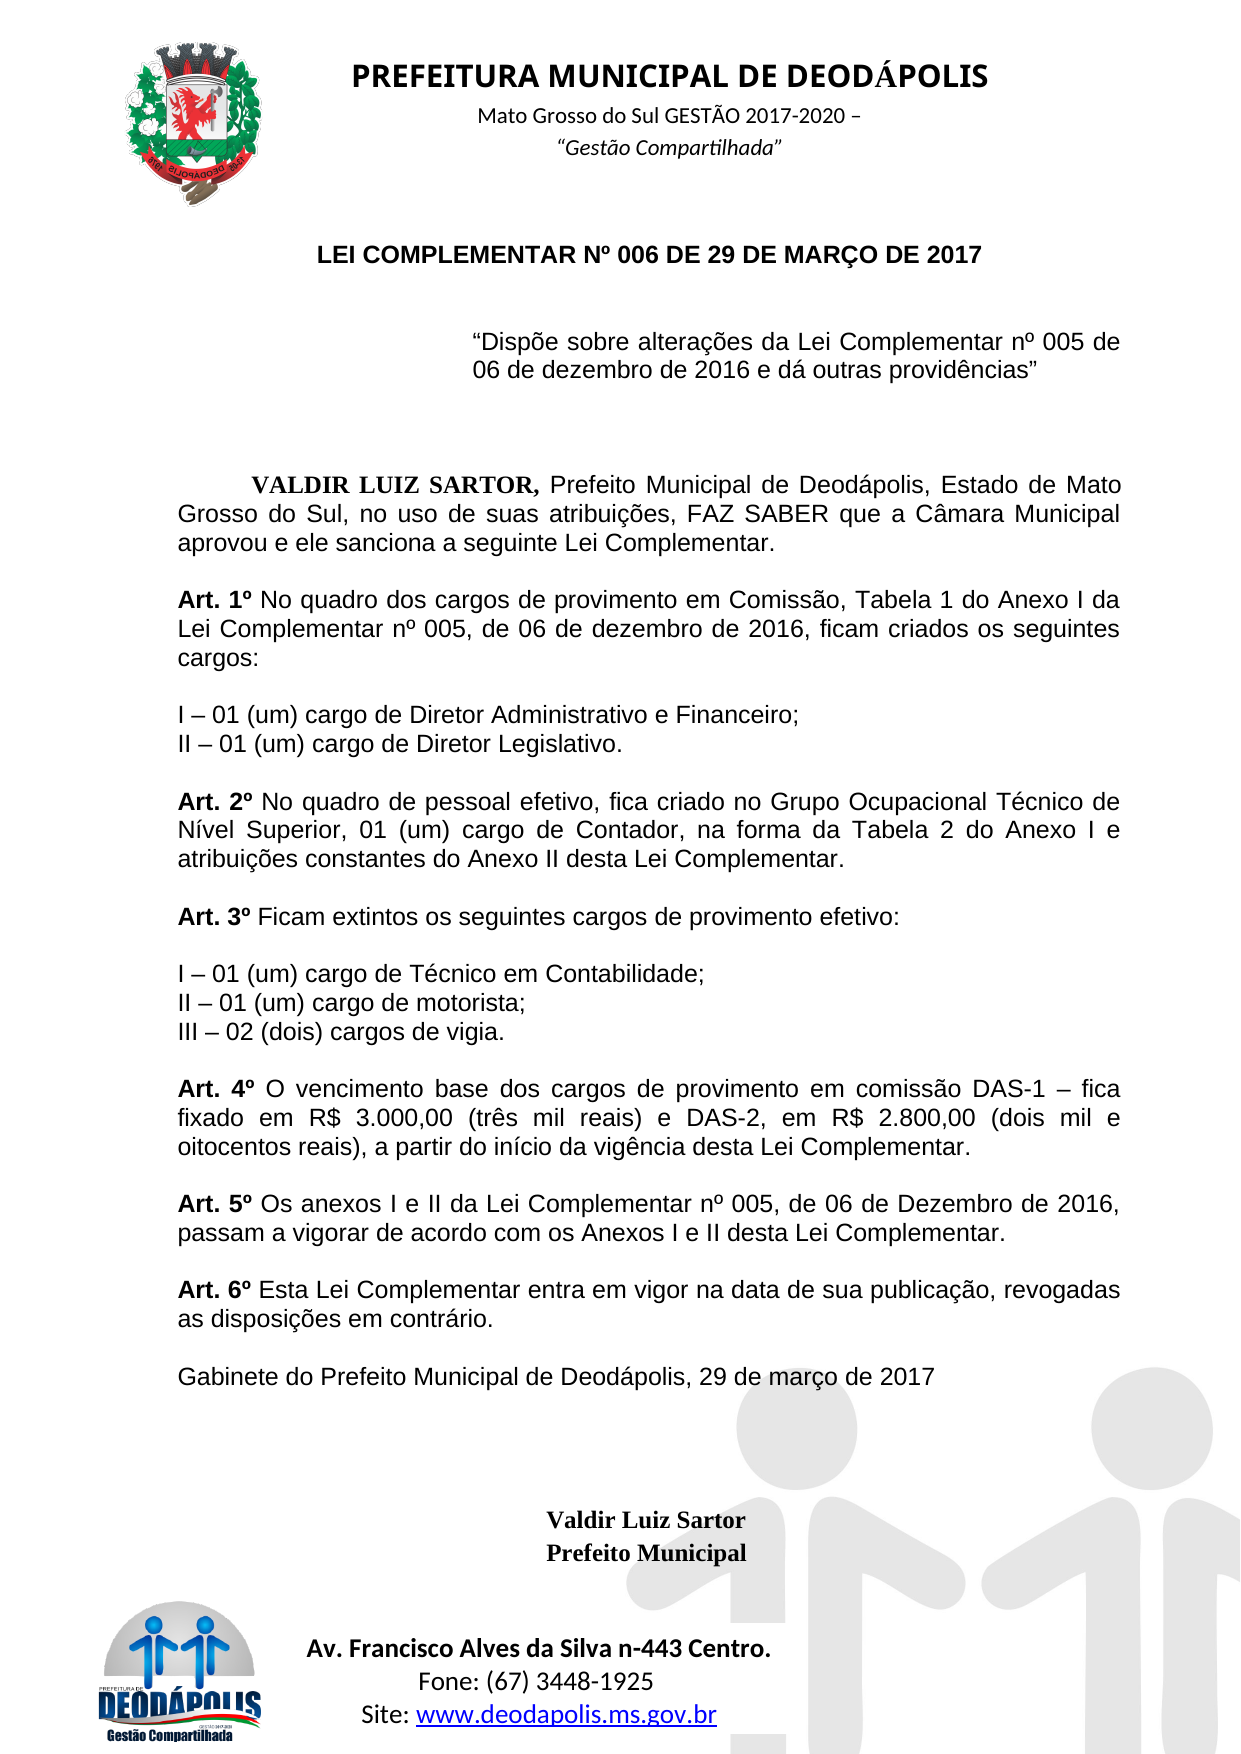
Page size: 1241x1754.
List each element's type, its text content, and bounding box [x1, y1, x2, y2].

text Art. 3º Ficam extintos os seguintes cargos de provimento efetivo: [177, 902, 1122, 930]
text II – 01 (um) cargo de motorista; [177, 988, 1122, 1017]
text Art. 1º No quadro dos cargos de provimento em Comissão, Tabela 1 do Anexo I da Lei Complementar nº 005, de 06 de dezembro de 2016, ficam criados os seguintes cargos: [177, 585, 1122, 672]
text Art. 6º Esta Lei Complementar entra em vigor na data de sua publicação, revogadas as disposições em contrário. [177, 1275, 1122, 1333]
text Art. 5º Os anexos I e II da Lei Complementar nº 005, de 06 de Dezembro de 2016, passam a vigorar de acordo com os Anexos I e II desta Lei Complementar. [177, 1189, 1122, 1247]
text VALDIR LUIZ SARTOR, Prefeito Municipal de Deodápolis, Estado de Mato Grosso do Sul, no uso de suas atribuições, FAZ SABER que a Câmara Municipal aprovou e ele sanciona a seguinte Lei Complementar. [177, 470, 1122, 557]
text LEI COMPLEMENTAR Nº 006 DE 29 DE MARÇO DE 2017 [177, 240, 1122, 269]
text “Dispõe sobre alterações da Lei Complementar nº 005 de 06 de dezembro de 2016 e dá outras providências” [472, 326, 1122, 384]
text Gabinete do Prefeito Municipal de Deodápolis, 29 de março de 2017 [177, 1362, 1122, 1390]
text I – 01 (um) cargo de Técnico em Contabilidade; [177, 959, 1122, 988]
text Art. 2º No quadro de pessoal efetivo, fica criado no Grupo Ocupacional Técnico de Nível Superior, 01 (um) cargo de Contador, na forma da Tabela 2 do Anexo I e atribuições constantes do Anexo II desta Lei Complementar. [177, 787, 1122, 873]
text Valdir Luiz Sartor [472, 1505, 1137, 1534]
picture [29, 33, 1241, 1754]
text III – 02 (dois) cargos de vigia. [177, 1017, 1122, 1045]
text Art. 4º O vencimento base dos cargos de provimento em comissão DAS-1 – fica fixado em R$ 3.000,00 (três mil reais) e DAS-2, em R$ 2.800,00 (dois mil e oitocentos reais), a partir do início da vigência desta Lei Complementar. [177, 1074, 1122, 1160]
text Prefeito Municipal [546, 1538, 1137, 1567]
text I – 01 (um) cargo de Diretor Administrativo e Financeiro; [177, 700, 1122, 729]
text II – 01 (um) cargo de Diretor Legislativo. [177, 729, 1122, 758]
